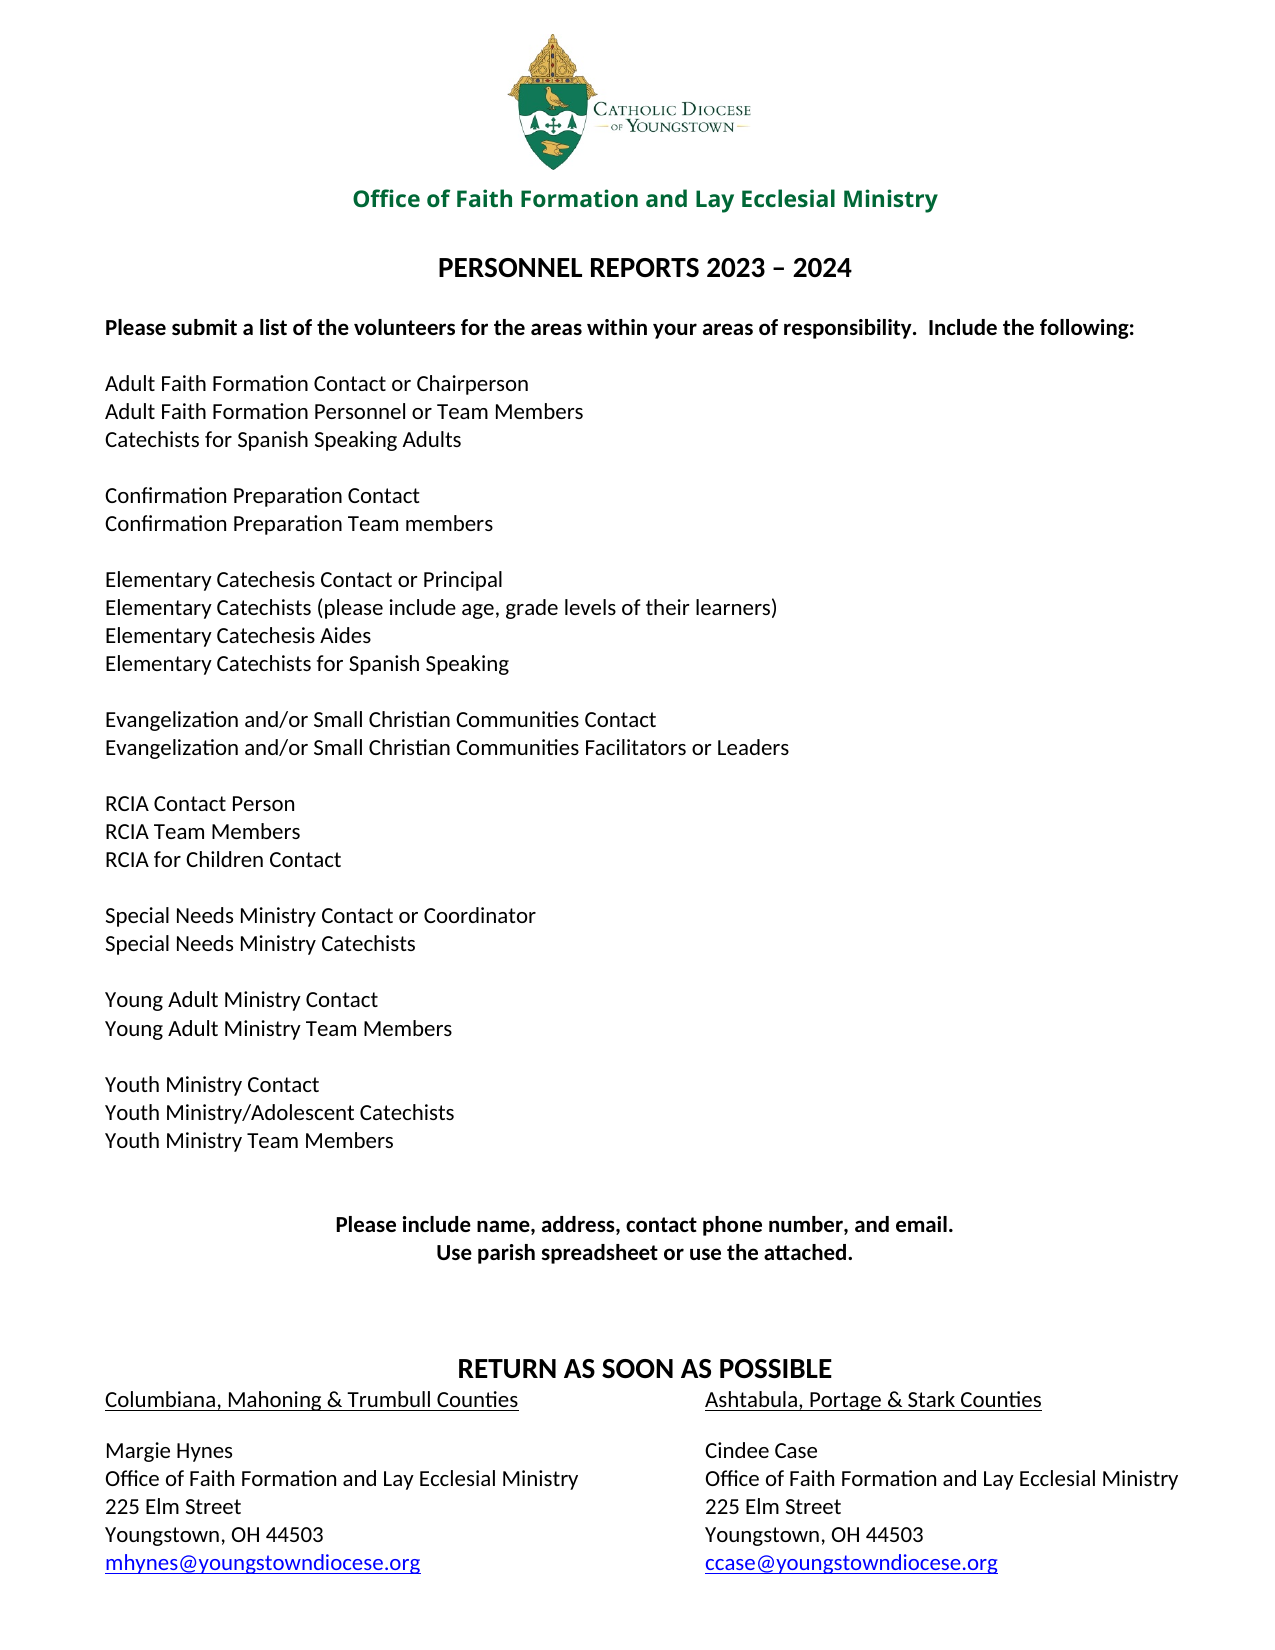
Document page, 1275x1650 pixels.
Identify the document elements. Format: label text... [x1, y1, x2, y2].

text Adult Faith Formation Personnel or Team Members [105, 397, 1185, 425]
text Please include name, address, contact phone number, and email. [105, 1210, 1185, 1238]
text Adult Faith Formation Contact or Chairperson [105, 369, 1185, 397]
text Confirmation Preparation Contact [105, 481, 1185, 509]
text Youth Ministry Contact [105, 1070, 1185, 1098]
text Young Adult Ministry Contact [105, 986, 1185, 1014]
text Catechists for Spanish Speaking Adults [105, 425, 1185, 453]
text Elementary Catechists for Spanish Speaking [105, 649, 1185, 677]
text Special Needs Ministry Contact or Coordinator [105, 902, 1185, 929]
text Columbiana, Mahoning & Trumbull Counties Ashtabula, Portage & Stark Counties [105, 1386, 1185, 1413]
text Elementary Catechesis Contact or Principal [105, 565, 1185, 593]
text 225 Elm Street 225 Elm Street [105, 1492, 1185, 1521]
text Margie Hynes Cindee Case [105, 1436, 1185, 1464]
text RCIA Contact Person [105, 789, 1185, 817]
text RCIA Team Members [105, 817, 1185, 846]
text RETURN AS SOON AS POSSIBLE [105, 1350, 1185, 1386]
text Please submit a list of the volunteers for the areas within your areas of responsibility. Include the following: [105, 313, 1185, 341]
text PERSONNEL REPORTS 2023 – 2024 [105, 249, 1185, 285]
text Youngstown, OH 44503 Youngstown, OH 44503 [105, 1521, 1185, 1548]
text Evangelization and/or Small Christian Communities Contact [105, 705, 1185, 733]
text Confirmation Preparation Team members [105, 509, 1185, 537]
text Youth Ministry Team Members [105, 1126, 1185, 1154]
text Elementary Catechists (please include age, grade levels of their learners) [105, 593, 1185, 621]
picture [507, 34, 751, 170]
text Elementary Catechesis Aides [105, 621, 1185, 649]
text Use parish spreadsheet or use the attached. [105, 1238, 1185, 1266]
text Office of Faith Formation and Lay Ecclesial Ministry Office of Faith Formation and Lay Ecclesial Ministry [105, 1464, 1185, 1492]
text Evangelization and/or Small Christian Communities Facilitators or Leaders [105, 733, 1185, 761]
text mhynes@youngstowndiocese.org ccase@youngstowndiocese.org [105, 1548, 1185, 1577]
text Special Needs Ministry Catechists [105, 929, 1185, 958]
text Young Adult Ministry Team Members [105, 1014, 1185, 1042]
text Youth Ministry/Adolescent Catechists [105, 1098, 1185, 1126]
text Office of Faith Formation and Lay Ecclesial Ministry [105, 183, 1185, 214]
text RCIA for Children Contact [105, 846, 1185, 873]
